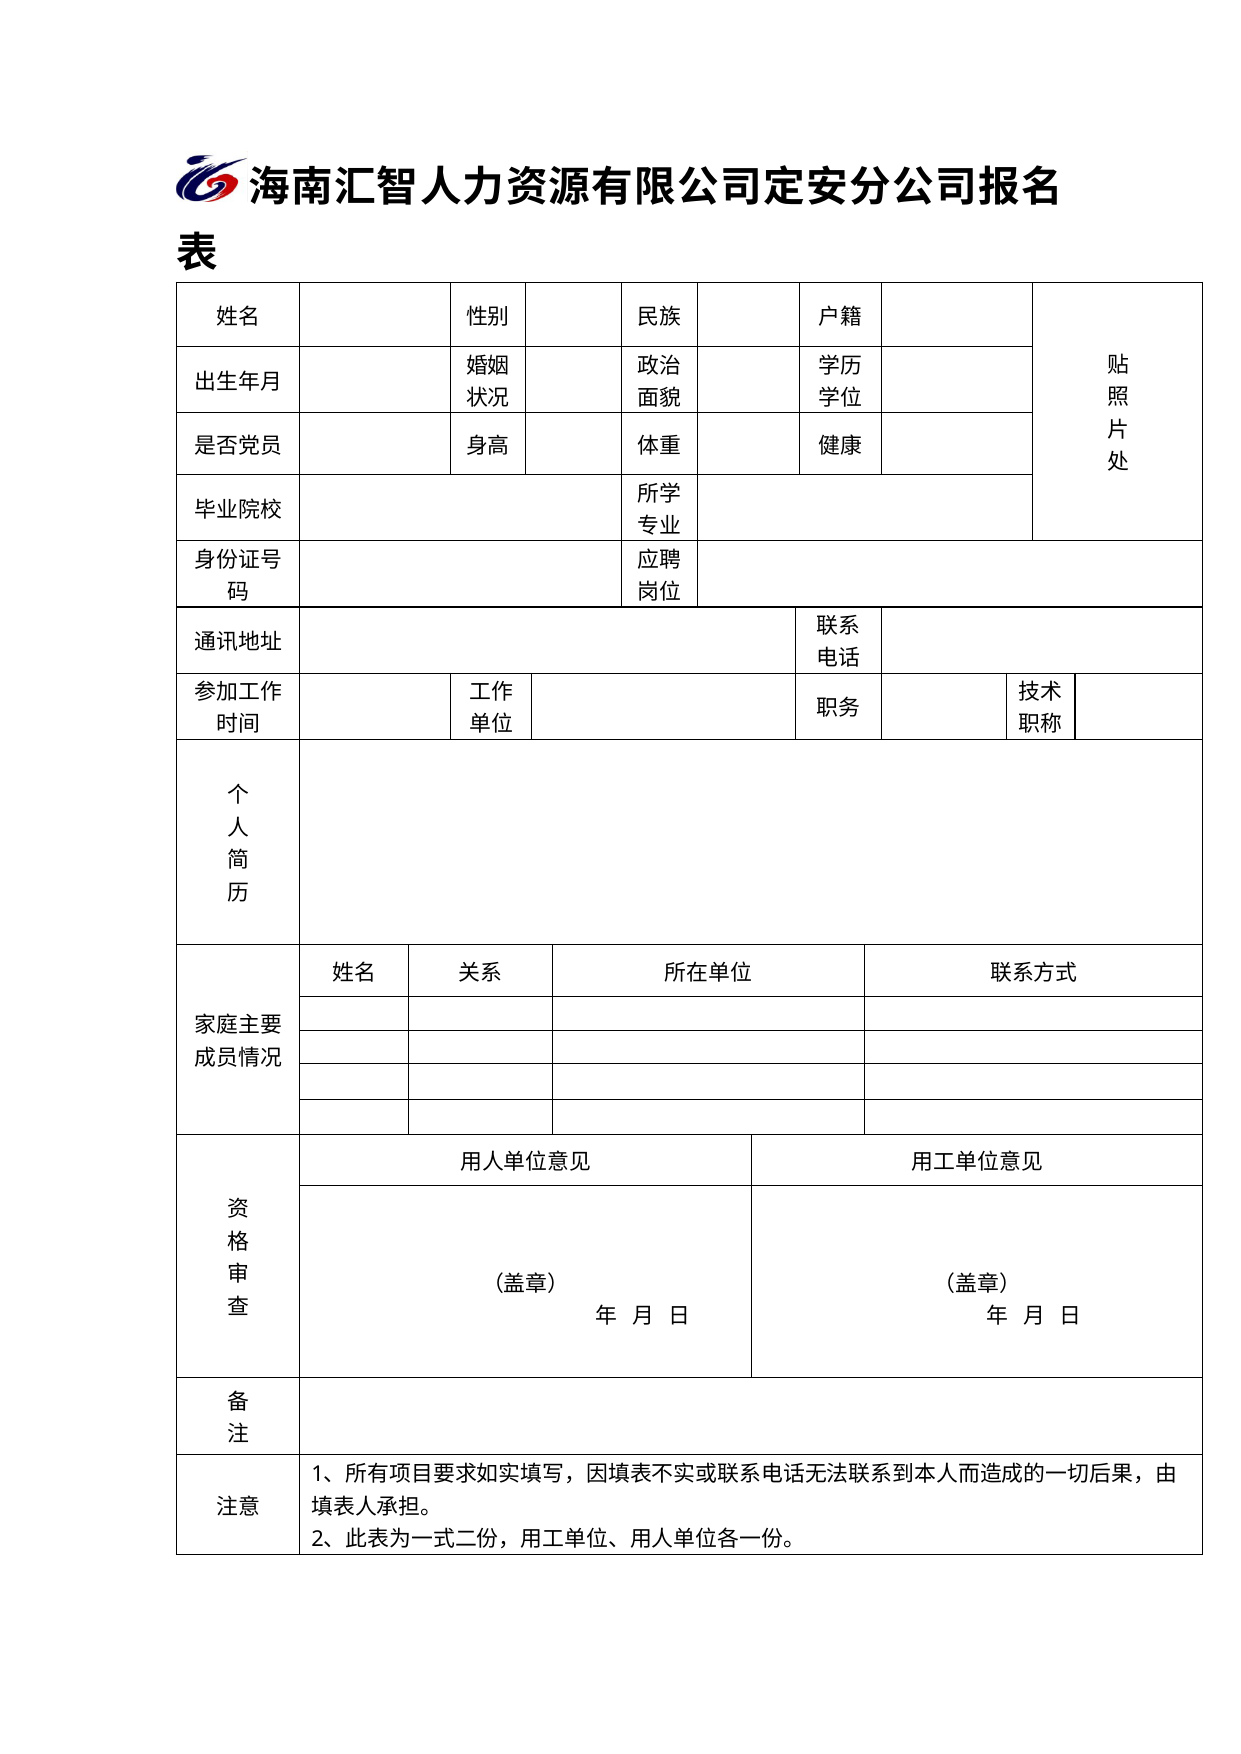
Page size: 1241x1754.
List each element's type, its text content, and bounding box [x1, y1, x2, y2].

table_cell 所学 专业 [622, 475, 697, 540]
table_header [698, 283, 799, 346]
table_cell 备 注 [177, 1378, 299, 1454]
table_cell [300, 541, 621, 606]
table_header 民族 [622, 283, 697, 346]
table_header 户籍 [800, 283, 881, 346]
table_cell [300, 608, 795, 672]
table_cell [409, 1064, 552, 1099]
table_cell 技术 职称 [1007, 674, 1074, 738]
table_cell 通讯地址 [177, 608, 299, 672]
table_cell 政治 面貌 [622, 347, 697, 412]
table_cell 所在单位 [553, 945, 864, 996]
table_cell [300, 347, 450, 412]
table_cell [300, 1378, 1202, 1454]
table_cell 工作 单位 [451, 674, 531, 738]
table_cell 联系方式 [865, 945, 1202, 996]
table_cell [698, 413, 799, 474]
table_cell 应聘岗位 [622, 541, 697, 606]
table_header 姓名 [177, 283, 299, 346]
table_cell 用人单位意见 [300, 1135, 751, 1185]
table_cell [865, 1031, 1202, 1063]
table_cell [865, 997, 1202, 1030]
table_cell [698, 475, 1032, 540]
table_cell [698, 347, 799, 412]
table_cell 体重 [622, 413, 697, 474]
table_cell 姓名 [300, 945, 408, 996]
table_header 性别 [451, 283, 525, 346]
table_cell [409, 1031, 552, 1063]
picture [176, 151, 248, 202]
table_cell [698, 541, 1202, 606]
table_cell 资 格 审 查 [177, 1135, 299, 1377]
table_cell [553, 1064, 864, 1099]
table_cell （盖章） 年 月 日 [300, 1186, 751, 1377]
table_cell [553, 1100, 864, 1134]
table_header [300, 283, 450, 346]
table_cell 是否党员 [177, 413, 299, 474]
table_cell [300, 1100, 408, 1134]
table_cell 关系 [409, 945, 552, 996]
table_header 贴 照 片 处 [1033, 283, 1202, 540]
table_header [526, 283, 621, 346]
text 海南汇智人力资源有限公司定安分公司报名表 [176, 152, 1064, 282]
table_cell 婚姻 状况 [451, 347, 525, 412]
table_cell [300, 740, 1202, 944]
table_cell [526, 413, 621, 474]
table_cell [865, 1100, 1202, 1134]
table_cell 家庭主要成员情况 [177, 945, 299, 1134]
table_cell [882, 608, 1202, 672]
table_cell 联系电话 [796, 608, 881, 672]
table_cell [300, 997, 408, 1030]
table_cell [300, 1031, 408, 1063]
table_cell （盖章） 年 月 日 [752, 1186, 1202, 1377]
table_cell [1076, 674, 1202, 738]
table_cell [882, 674, 1006, 738]
table_cell [409, 1100, 552, 1134]
table_cell 用工单位意见 [752, 1135, 1202, 1185]
table_cell [532, 674, 795, 738]
table_cell 1、所有项目要求如实填写，因填表不实或联系电话无法联系到本人而造成的一切后果，由 填表人承担。 2、此表为一式二份，用工单位、用人单位各一份。 [300, 1455, 1202, 1554]
table_cell 注意 [177, 1455, 299, 1554]
table_cell 个 人 简 历 [177, 740, 299, 944]
table_cell [300, 674, 450, 738]
table_cell [865, 1064, 1202, 1099]
table_cell [300, 475, 621, 540]
table_cell [882, 413, 1032, 474]
table_cell 职务 [796, 674, 881, 738]
table_cell 参加工作时间 [177, 674, 299, 738]
table_cell 身份证号码 [177, 541, 299, 606]
table_cell 健康 [800, 413, 881, 474]
table_cell [300, 1064, 408, 1099]
table_cell [526, 347, 621, 412]
table_cell 身高 [451, 413, 525, 474]
table_cell [553, 1031, 864, 1063]
table_cell 毕业院校 [177, 475, 299, 540]
table_cell [553, 997, 864, 1030]
table_cell [409, 997, 552, 1030]
table_cell 出生年月 [177, 347, 299, 412]
table_header [882, 283, 1032, 346]
table_cell [300, 413, 450, 474]
table_cell 学历学位 [800, 347, 881, 412]
table_cell [882, 347, 1032, 412]
